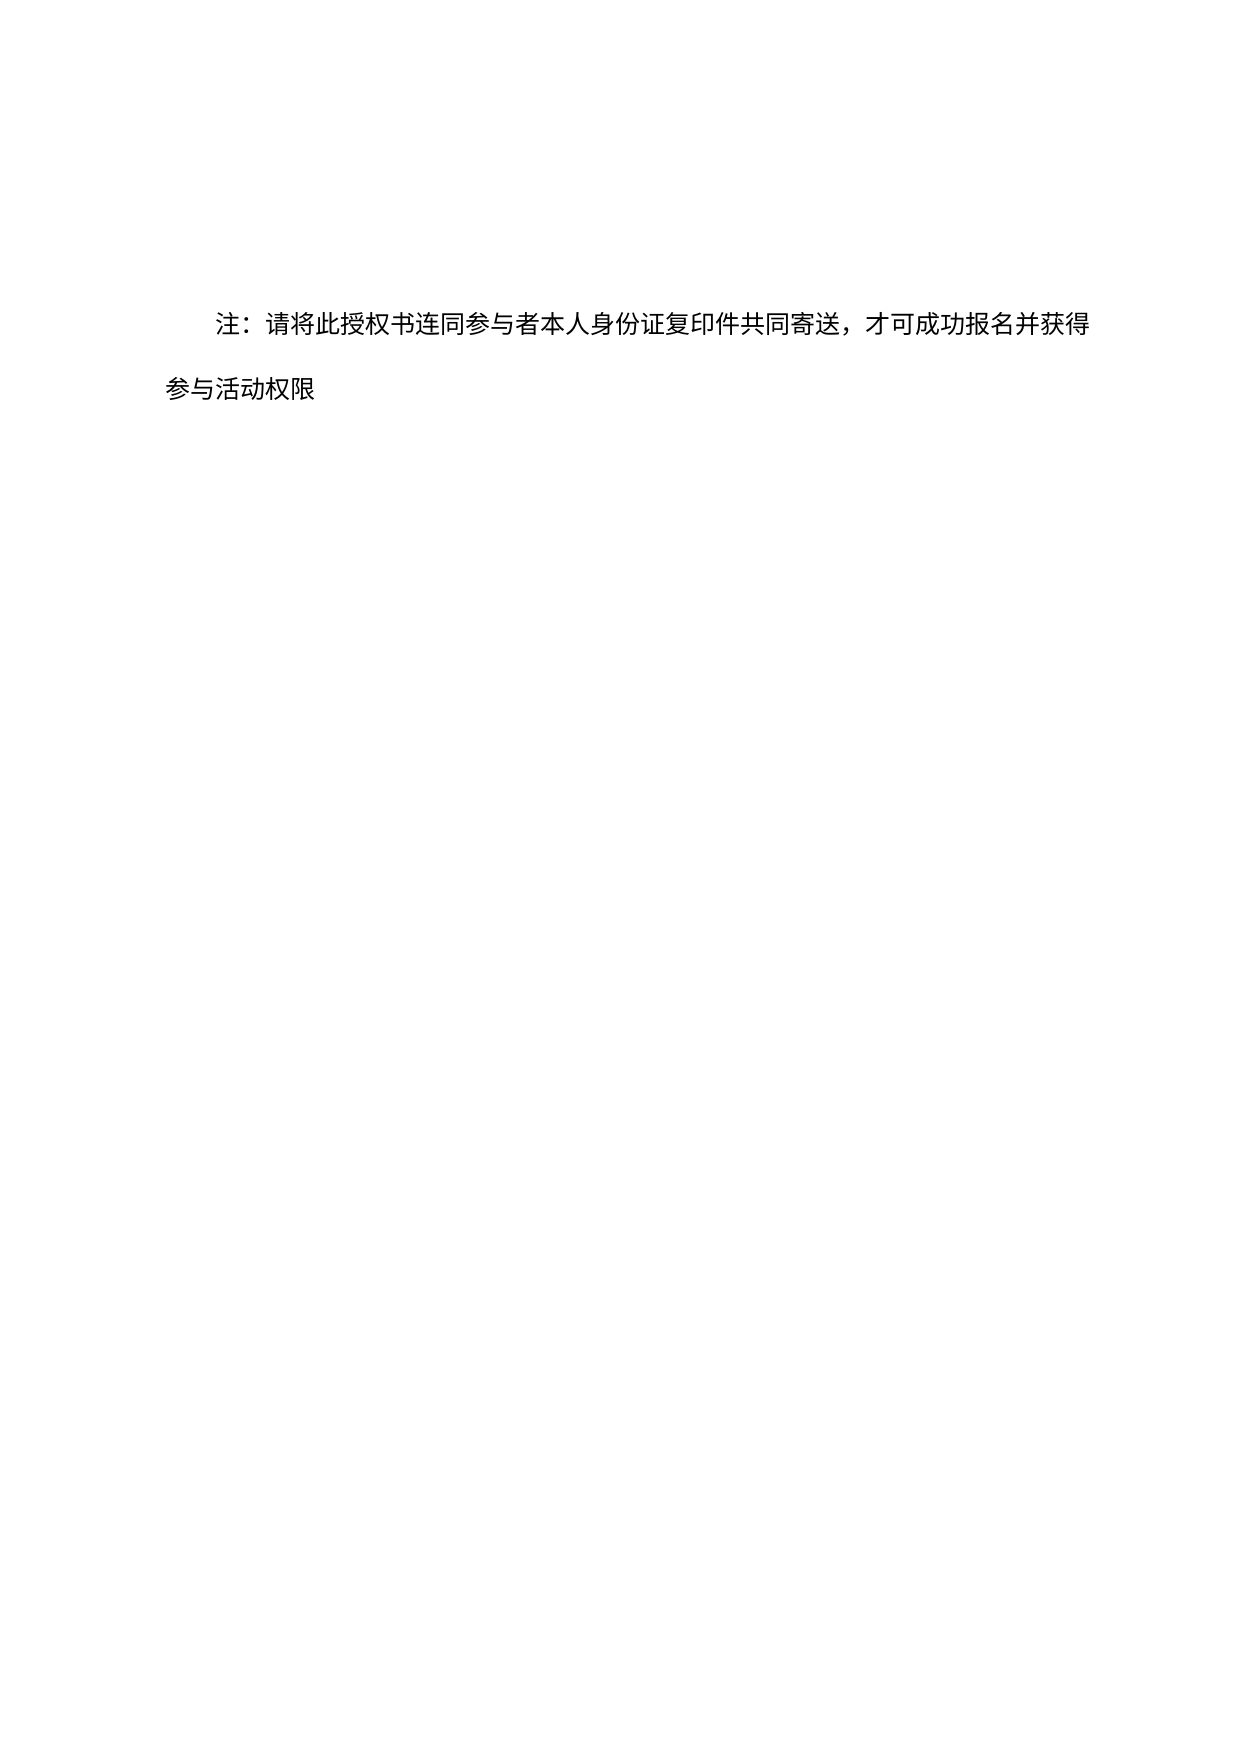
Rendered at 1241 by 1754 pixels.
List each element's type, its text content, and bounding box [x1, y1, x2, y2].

text 注：请将此授权书连同参与者本人身份证复印件共同寄送，才可成功报名并获得参与活动权限 [165, 291, 1093, 421]
